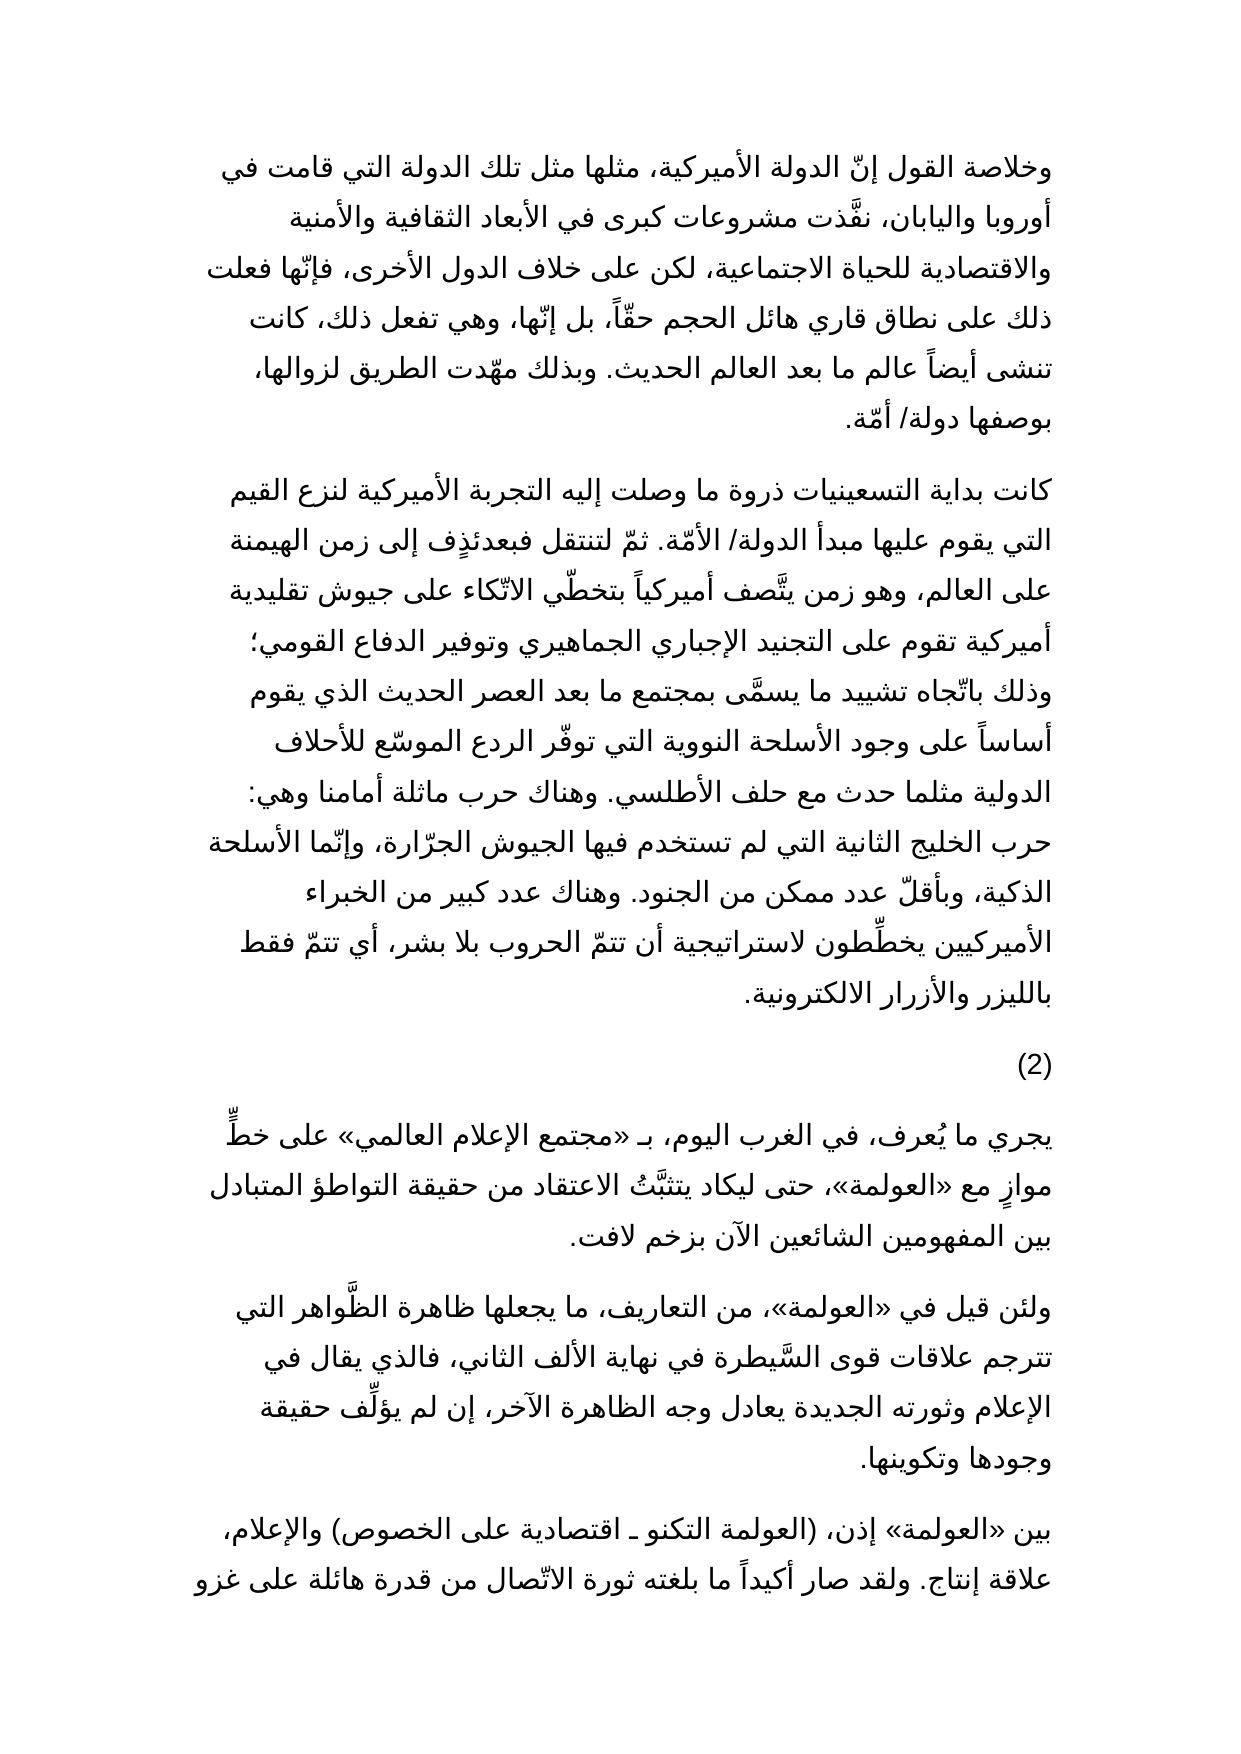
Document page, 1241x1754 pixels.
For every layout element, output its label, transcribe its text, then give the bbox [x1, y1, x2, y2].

text وخلاصة القول إنّ الدولة الأميركية، مثلها مثل تلك الدولة التي قامت في أوروبا واليابان، نفَّذت مشروعات كبرى في الأبعاد الثقافية والأمنية والاقتصادية للحياة الاجتماعية، لكن على خلاف الدول الأخرى، فإنّها فعلت ذلك على نطاق قاري هائل الحجم حقّاً، بل إنّها، وهي تفعل ذلك، كانت تنشى أيضاً عالم ما بعد العالم الحديث. وبذلك مهّدت الطريق لزوالها، بوصفها دولة/ أمّة. [187, 150, 1053, 435]
text يجري ما يُعرف، في الغرب اليوم، بـ «مجتمع الإعلام العالمي» على خطٍّ موازٍ مع «العولمة»، حتى ليكاد يتثبَّتُ الاعتقاد من حقيقة التواطؤ المتبادل بين المفهومين الشائعين الآن بزخم لافت. [187, 1118, 1053, 1252]
text كانت بداية التسعينيات ذروة ما وصلت إليه التجربة الأميركية لنزع القيم التي يقوم عليها مبدأ الدولة/ الأمّة. ثمّ لتنتقل فبعدئذٍف إلى زمن الهيمنة على العالم، وهو زمن يتَّصف أميركياً بتخطّي الاتّكاء على جيوش تقليدية أميركية تقوم على التجنيد الإجباري الجماهيري وتوفير الدفاع القومي؛ وذلك باتّجاه تشييد ما يسمَّى بمجتمع ما بعد العصر الحديث الذي يقوم أساساً على وجود الأسلحة النووية التي توفّر الردع الموسّع للأحلاف الدولية مثلما حدث مع حلف الأطلسي. وهناك حرب ماثلة أمامنا وهي: حرب الخليج الثانية التي لم تستخدم فيها الجيوش الجرّارة، وإنّما الأسلحة الذكية، وبأقلّ عدد ممكن من الجنود. وهناك عدد كبير من الخبراء الأميركيين يخطِّطون لاستراتيجية أن تتمّ الحروب بلا بشر، أي تتمّ فقط بالليزر والأزرار الالكترونية. [187, 473, 1053, 1009]
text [187, 1512, 1053, 1596]
text ولئن قيل في «العولمة»، من التعاريف، ما يجعلها ظاهرة الظَّواهر التي تترجم علاقات قوى السَّيطرة في نهاية الألف الثاني، فالذي يقال في الإعلام وثورته الجديدة يعادل وجه الظاهرة الآخر، إن لم يؤلِّف حقيقة وجودها وتكوينها. [187, 1290, 1053, 1474]
text (2) [187, 1047, 1053, 1081]
